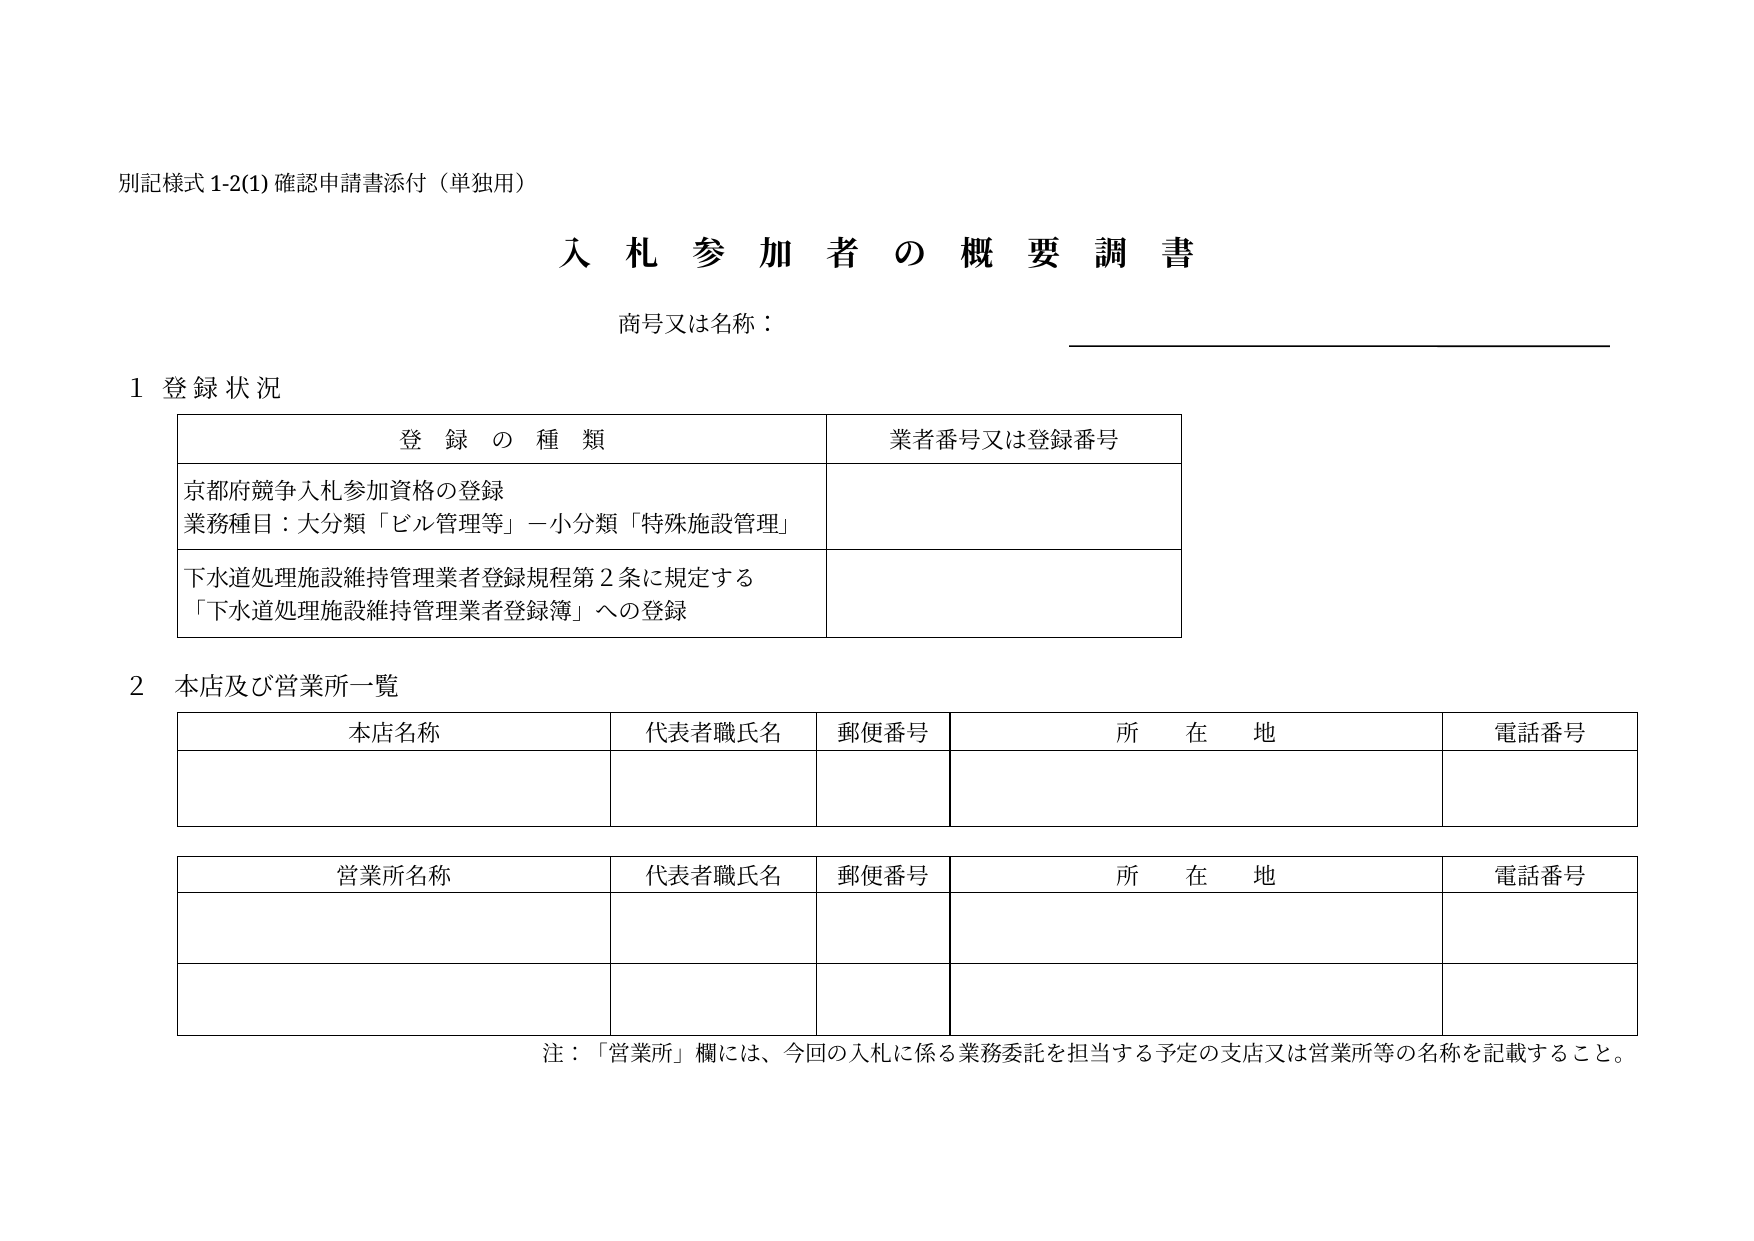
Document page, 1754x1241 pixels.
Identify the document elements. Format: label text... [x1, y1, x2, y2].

table_cell [817, 964, 949, 1035]
table_cell [951, 964, 1442, 1035]
text 別記様式1-2(1) 確認申請書添付（単独用） [118, 166, 1636, 198]
table_header 登 録 の 種 類 [178, 415, 826, 463]
table_cell [178, 893, 610, 963]
table_cell [827, 464, 1181, 549]
table_cell [951, 751, 1442, 826]
table_cell [1443, 964, 1637, 1035]
table_cell [611, 964, 816, 1035]
table_cell [1443, 751, 1637, 826]
table_cell [611, 893, 816, 963]
table_header 本店名称 [178, 713, 610, 750]
table_header 代表者職氏名 [611, 857, 816, 892]
table_header 郵便番号 [817, 857, 949, 892]
text 商号又は名称： [118, 304, 1636, 340]
text 注：「営業所」欄には、今回の入札に係る業務委託を担当する予定の支店又は営業所等の名称を記載すること。 [118, 1036, 1636, 1067]
table_header 所 在 地 [951, 857, 1442, 892]
table_header 業者番号又は登録番号 [827, 415, 1181, 463]
table_cell [611, 751, 816, 826]
table_cell 下水道処理施設維持管理業者登録規程第２条に規定する 「下水道処理施設維持管理業者登録簿」への登録 [178, 550, 826, 637]
text ２ 本店及び営業所一覧 [118, 667, 1636, 702]
table_cell 京都府競争入札参加資格の登録 業務種目：大分類「ビル管理等」－小分類「特殊施設管理」 [178, 464, 826, 549]
table_header 電話番号 [1443, 857, 1637, 892]
table_cell [178, 964, 610, 1035]
table_cell [178, 751, 610, 826]
table_cell [817, 893, 949, 963]
table_header 代表者職氏名 [611, 713, 816, 750]
text １ 登 録 状 況 [118, 369, 1636, 405]
table_cell [817, 751, 949, 826]
table_cell [1443, 893, 1637, 963]
table_header 郵便番号 [817, 713, 949, 750]
table_header 営業所名称 [178, 857, 610, 892]
text 入 札 参 加 者 の 概 要 調 書 [118, 227, 1636, 275]
table_header 電話番号 [1443, 713, 1637, 750]
table_cell [951, 893, 1442, 963]
table_header 所 在 地 [951, 713, 1442, 750]
table_cell [827, 550, 1181, 637]
